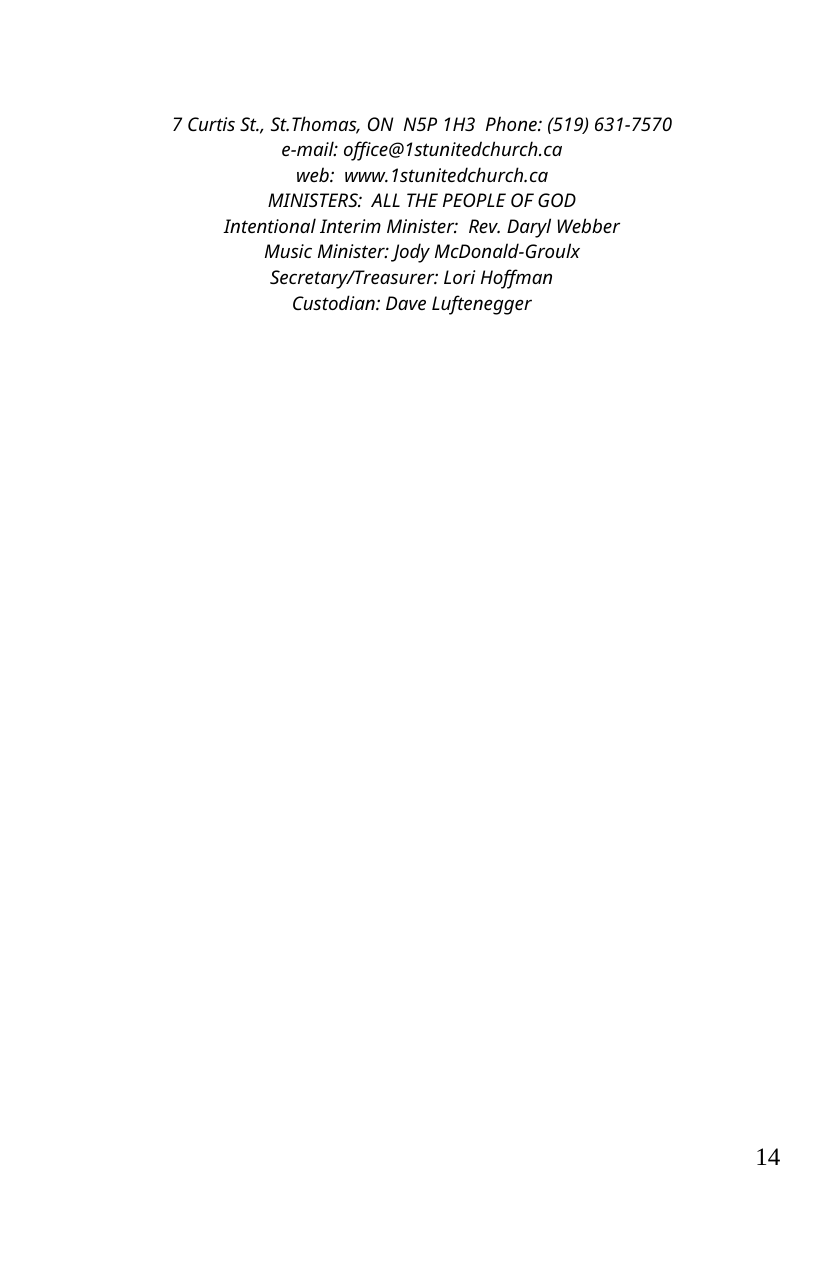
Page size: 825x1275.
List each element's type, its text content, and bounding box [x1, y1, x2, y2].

text web: www.1stunitedchurch.ca [66, 162, 780, 188]
text Intentional Interim Minister: Rev. Daryl Webber [66, 213, 780, 239]
text Secretary/Treasurer: Lori Hoffman [45, 264, 780, 290]
text Music Minister: Jody McDonald-Groulx [66, 239, 780, 264]
text MINISTERS: ALL THE PEOPLE OF GOD [66, 188, 780, 213]
text 7 Curtis St., St.Thomas, ON N5P 1H3 Phone: (519) 631-7570 [66, 111, 780, 137]
text Custodian: Dave Luftenegger [45, 290, 780, 315]
text e-mail: office@1stunitedchurch.ca [66, 137, 780, 162]
